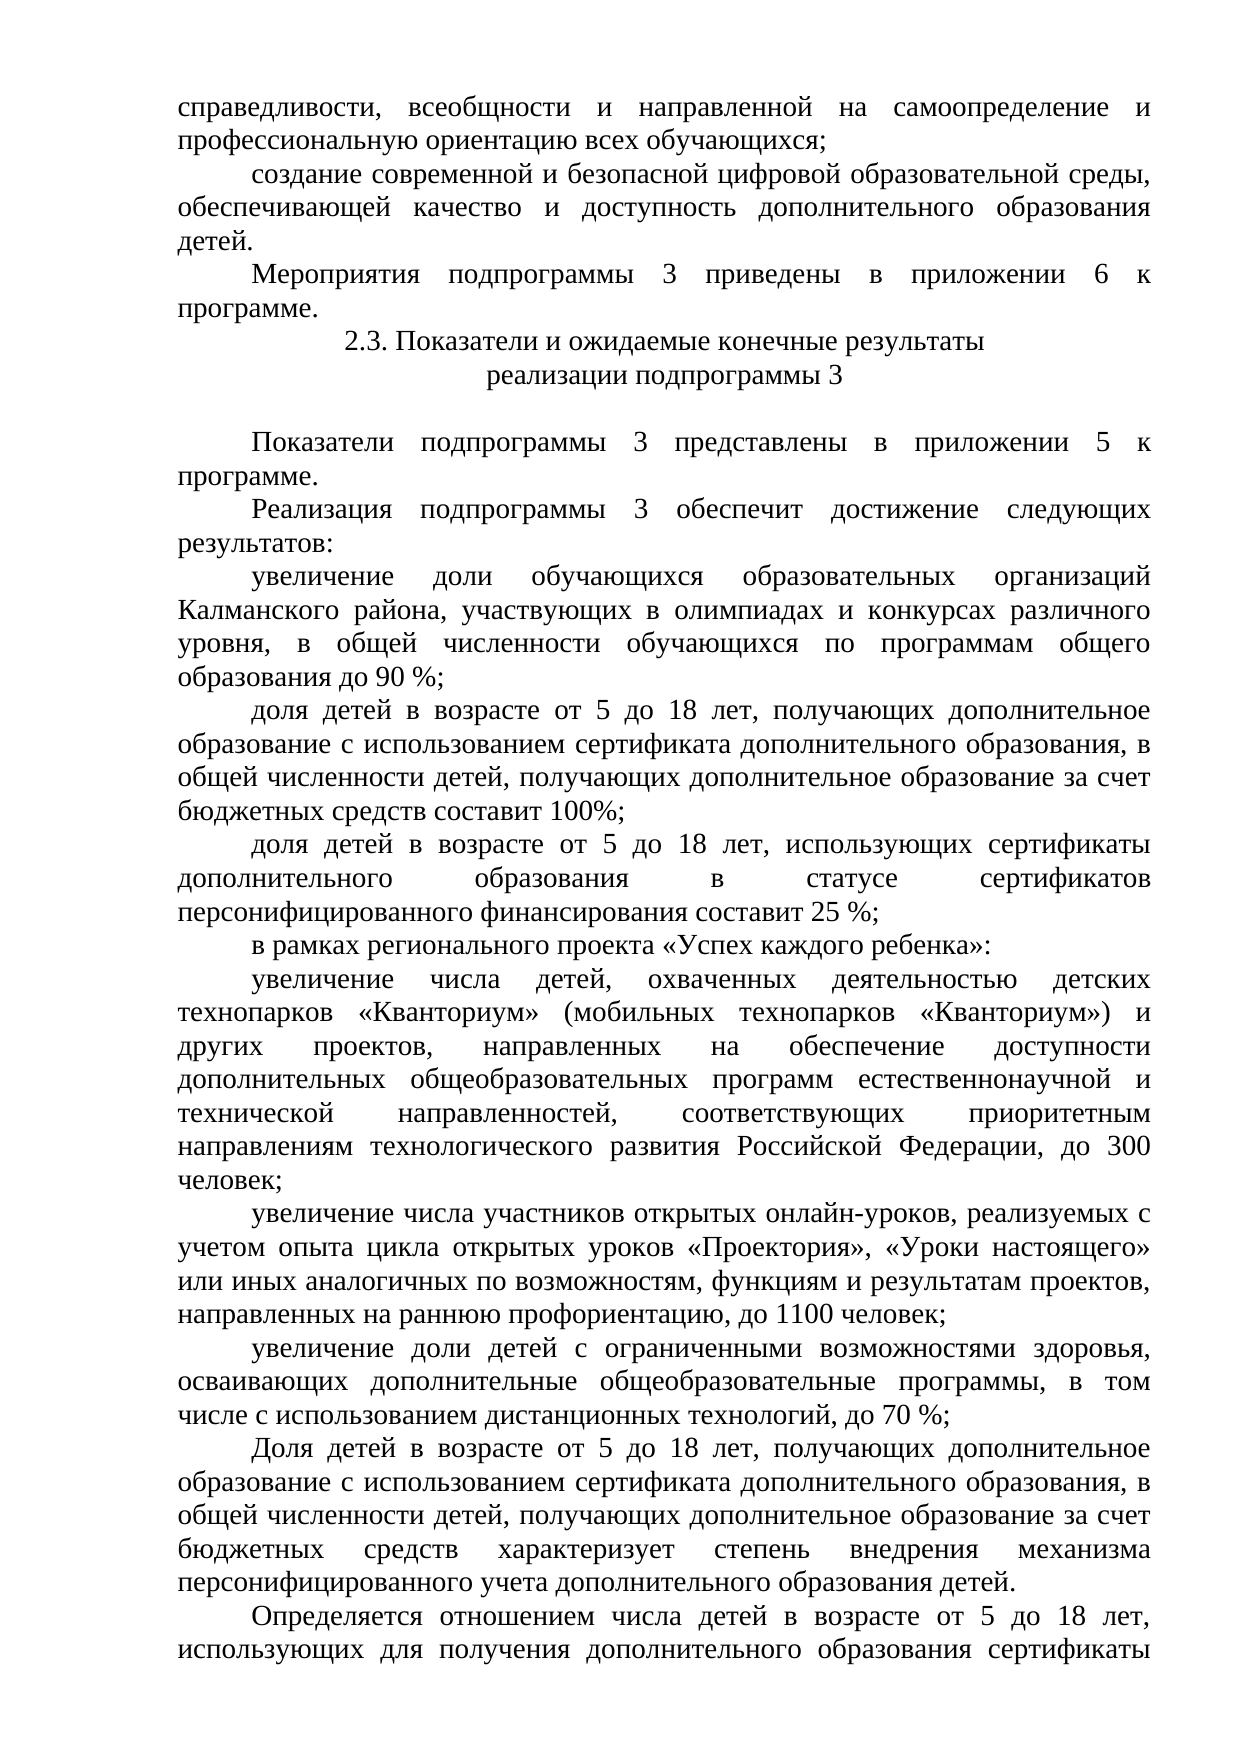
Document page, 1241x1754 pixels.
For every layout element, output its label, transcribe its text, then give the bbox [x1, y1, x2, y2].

text Мероприятия подпрограммы 3 приведены в приложении 6 к программе. [177, 256, 1152, 323]
text Доля детей в возрасте от 5 до 18 лет, получающих дополнительное образование с использованием сертификата дополнительного образования, в общей численности детей, получающих дополнительное образование за счет бюджетных средств характеризует степень внедрения механизма персонифицированного учета дополнительного образования детей. [177, 1430, 1152, 1598]
text 2.3. Показатели и ожидаемые конечные результаты [177, 323, 1152, 357]
text Показатели подпрограммы 3 представлены в приложении 5 к программе. [177, 424, 1152, 491]
text в рамках регионального проекта «Успех каждого ребенка»: [177, 927, 1152, 961]
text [177, 1598, 1152, 1665]
text создание современной и безопасной цифровой образовательной среды, обеспечивающей качество и доступность дополнительного образования детей. [177, 156, 1152, 256]
text доля детей в возрасте от 5 до 18 лет, использующих сертификаты дополнительного образования в статусе сертификатов персонифицированного финансирования составит 25 %; [177, 827, 1152, 927]
text реализации подпрограммы 3 [177, 357, 1152, 391]
text увеличение доли детей с ограниченными возможностями здоровья, осваивающих дополнительные общеобразовательные программы, в том числе с использованием дистанционных технологий, до 70 %; [177, 1330, 1152, 1430]
text доля детей в возрасте от 5 до 18 лет, получающих дополнительное образование с использованием сертификата дополнительного образования, в общей численности детей, получающих дополнительное образование за счет бюджетных средств составит 100%; [177, 692, 1152, 827]
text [177, 89, 1152, 156]
text Реализация подпрограммы 3 обеспечит достижение следующих результатов: [177, 491, 1152, 558]
text увеличение числа детей, охваченных деятельностью детских технопарков «Кванториум» (мобильных технопарков «Кванториум») и других проектов, направленных на обеспечение доступности дополнительных общеобразовательных программ естественнонаучной и технической направленностей, соответствующих приоритетным направлениям технологического развития Российской Федерации, до 300 человек; [177, 961, 1152, 1196]
text увеличение доли обучающихся образовательных организаций Калманского района, участвующих в олимпиадах и конкурсах различного уровня, в общей численности обучающихся по программам общего образования до 90 %; [177, 558, 1152, 692]
text увеличение числа участников открытых онлайн-уроков, реализуемых с учетом опыта цикла открытых уроков «Проектория», «Уроки настоящего» или иных аналогичных по возможностям, функциям и результатам проектов, направленных на раннюю профориентацию, до 1100 человек; [177, 1196, 1152, 1330]
